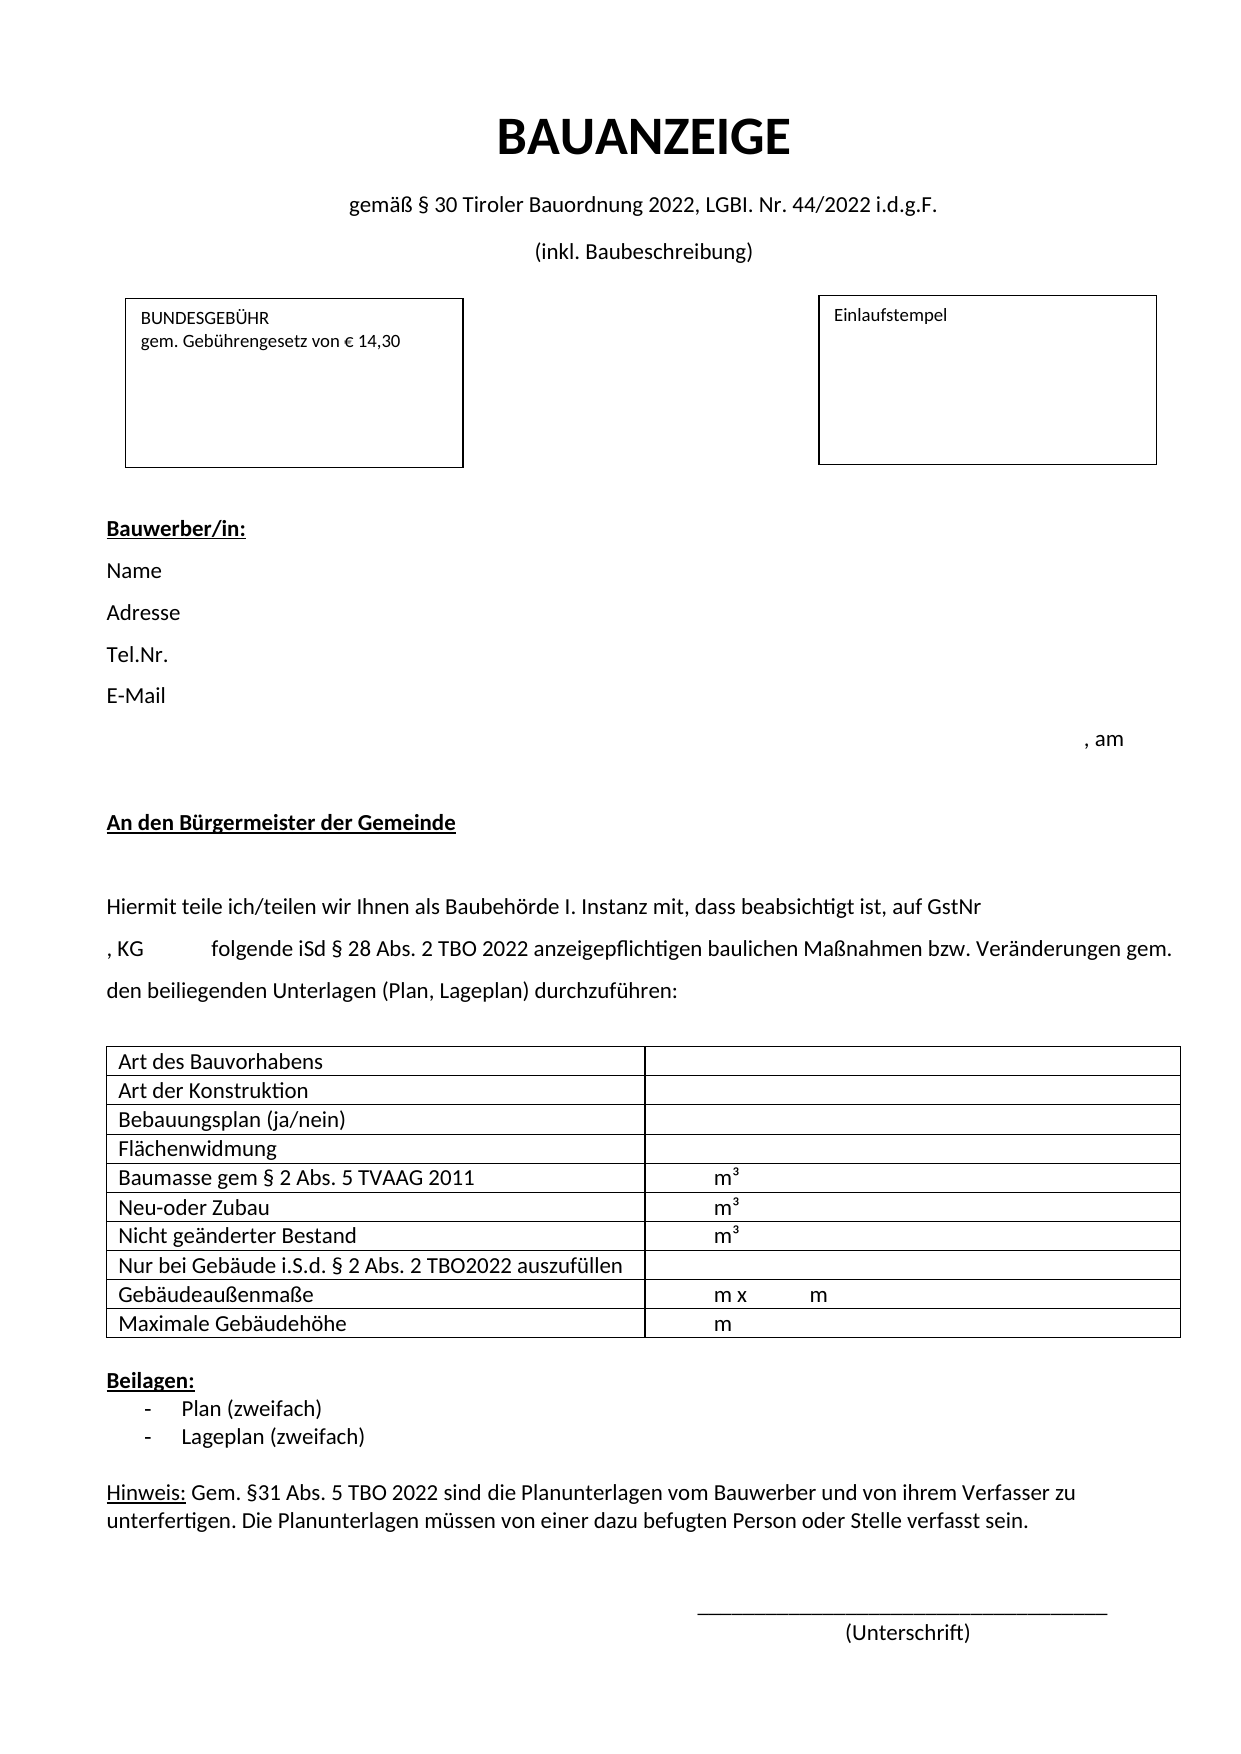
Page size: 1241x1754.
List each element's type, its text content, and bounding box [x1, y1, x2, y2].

text (Unterschrift) [771, 1618, 1181, 1646]
table_cell Baumasse gem § 2 Abs. 5 TVAAG 2011 [107, 1164, 644, 1192]
text , am [106, 724, 1181, 752]
text Hinweis: Gem. §31 Abs. 5 TBO 2022 sind die Planunterlagen vom Bauwerber und von ihrem Verfasser zu unterfertigen. Die Planunterlagen müssen von einer dazu befugten Person oder Stelle verfasst sein. [106, 1478, 1181, 1534]
table_cell Art der Konstruktion [107, 1076, 644, 1104]
table_cell Maximale Gebäudehöhe [107, 1309, 644, 1337]
text ____________________________________ [623, 1590, 1181, 1618]
text Tel.Nr. [106, 640, 1181, 668]
table_cell Flächenwidmung [107, 1135, 644, 1162]
text (inkl. Baubeschreibung) [106, 237, 1181, 265]
text BAUANZEIGE [106, 102, 1181, 168]
table_cell [646, 1076, 1180, 1104]
list Plan (zweifach) [144, 1394, 1181, 1422]
list Lageplan (zweifach) [144, 1422, 1181, 1450]
table_cell Nur bei Gebäude i.S.d. § 2 Abs. 2 TBO2022 auszufüllen [107, 1251, 644, 1279]
text An den Bürgermeister der Gemeinde [106, 808, 1181, 836]
text Beilagen: [106, 1366, 1181, 1394]
table_cell Bebauungsplan (ja/nein) [107, 1105, 644, 1133]
table_cell [646, 1135, 1180, 1162]
text Bauwerber/in: [106, 514, 1181, 542]
table_cell m x m [646, 1280, 1180, 1308]
text Adresse [106, 598, 1181, 626]
table_cell Neu-oder Zubau [107, 1193, 644, 1221]
table_cell m³ [646, 1222, 1180, 1250]
text E-Mail [106, 682, 1181, 710]
text Hiermit teile ich/teilen wir Ihnen als Baubehörde I. Instanz mit, dass beabsichtigt ist, auf GstNr [106, 892, 1181, 920]
text Name [106, 556, 1181, 584]
table_cell Nicht geänderter Bestand [107, 1222, 644, 1250]
text gemäß § 30 Tiroler Bauordnung 2022, LGBI. Nr. 44/2022 i.d.g.F. [106, 190, 1181, 218]
table_cell m³ [646, 1193, 1180, 1221]
table_cell [646, 1105, 1180, 1133]
table_cell m [646, 1309, 1180, 1337]
table_header [646, 1047, 1180, 1075]
text , KG folgende iSd § 28 Abs. 2 TBO 2022 anzeigepflichtigen baulichen Maßnahmen bzw. Veränderungen gem. den beiliegenden Unterlagen (Plan, Lageplan) durchzuführen: [106, 934, 1181, 1004]
table_cell m³ [646, 1164, 1180, 1192]
table_header Art des Bauvorhabens [107, 1047, 644, 1075]
table_cell [646, 1251, 1180, 1279]
table_cell Gebäudeaußenmaße [107, 1280, 644, 1308]
